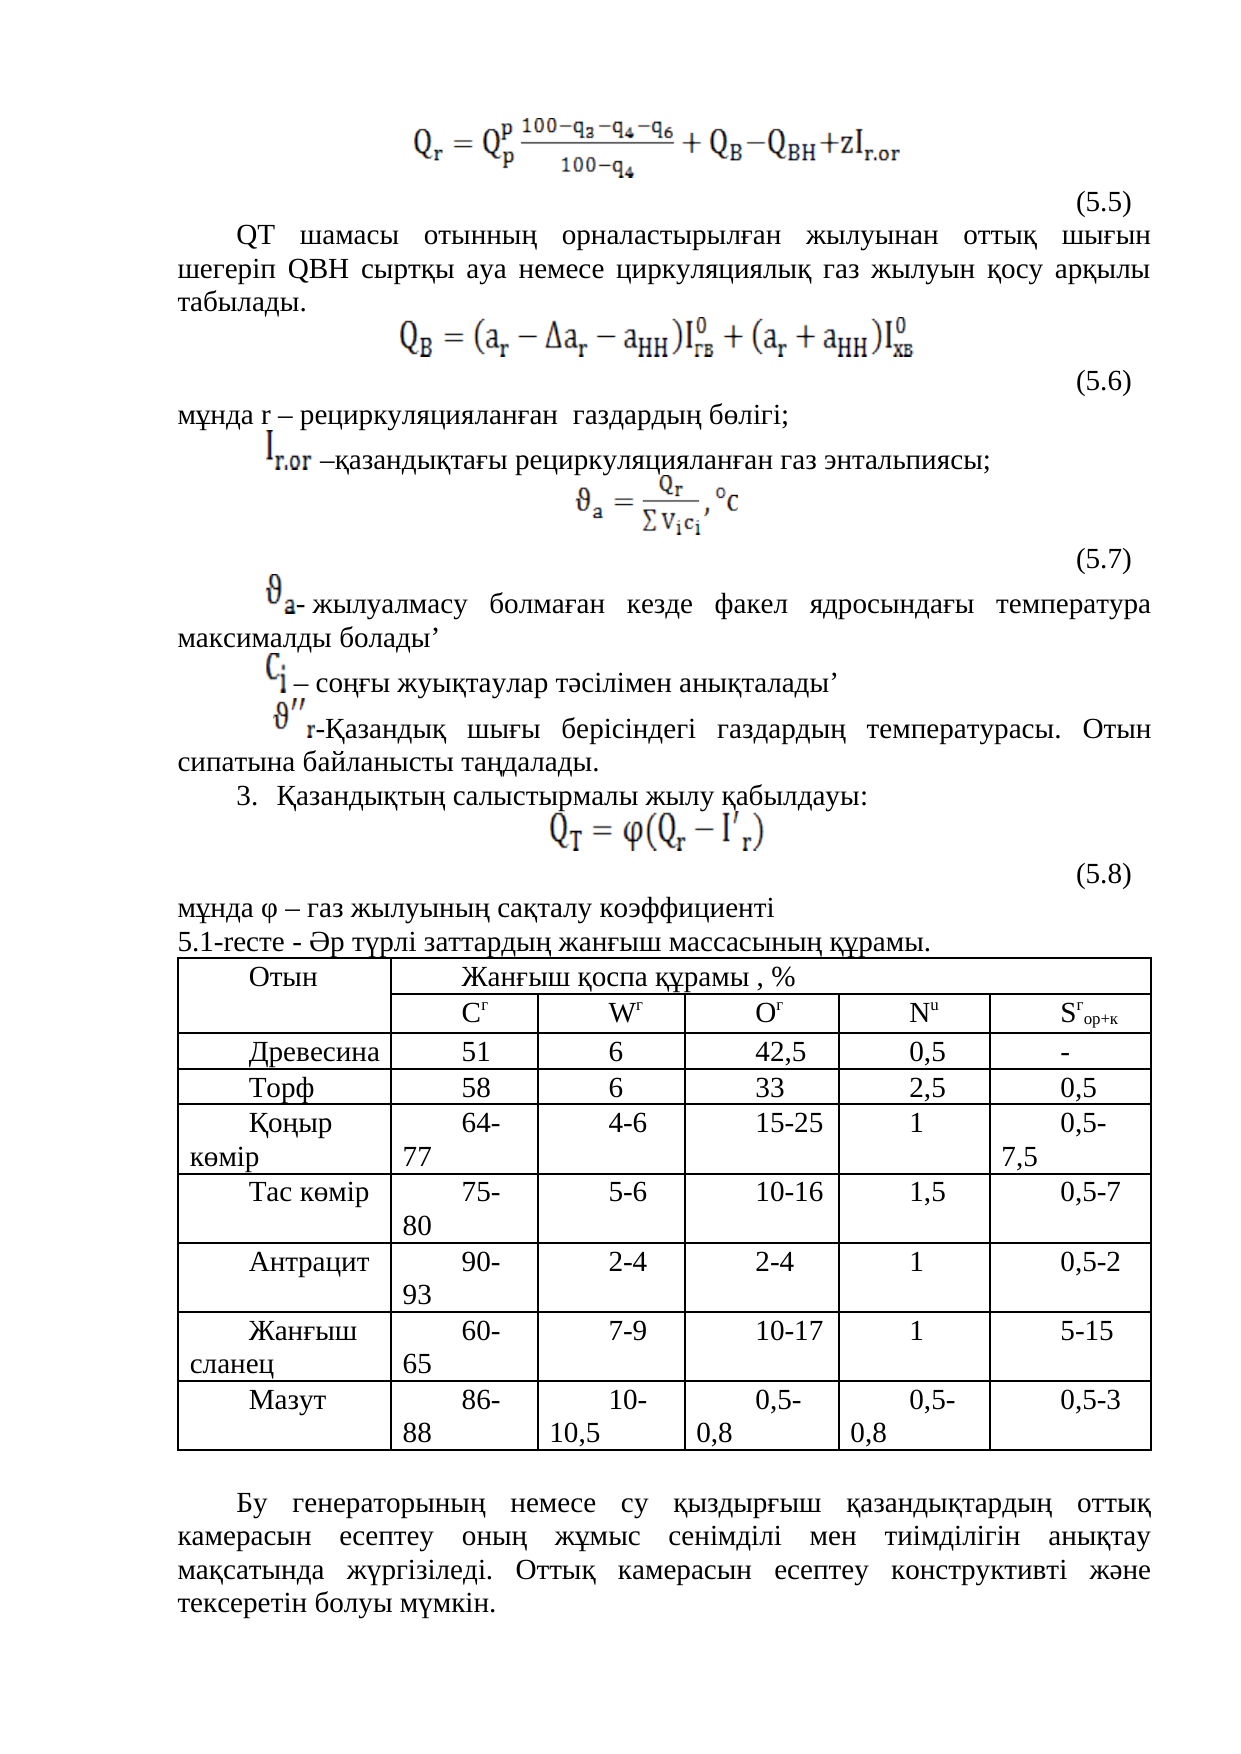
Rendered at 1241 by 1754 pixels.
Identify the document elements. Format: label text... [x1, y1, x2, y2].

text Бу генераторының немесе су қыздырғыш қазандықтардың оттық камерасын есептеу оның жұмыс сенімділі мен тиімділігін анықтау мақсатында жүргізіледі. Оттық камерасын есептеу конструктивті және тексеретін болуы мүмкін. [177, 1485, 1152, 1619]
text 5.1-rесте - Әр түрлі заттардың жанғыш массасының құрамы. [177, 924, 1152, 957]
table_cell 33 [686, 1070, 838, 1103]
table_cell 90-93 [392, 1244, 537, 1311]
table_cell 1 [840, 1244, 989, 1311]
table_cell 5-15 [991, 1313, 1150, 1380]
picture [265, 574, 296, 614]
table_header (5.6) [178, 318, 1143, 397]
table_cell 6 [539, 1034, 684, 1068]
table_cell Sгор+к [991, 995, 1150, 1032]
text – соңғы жуықтаулар тәсілімен анықталады’ [177, 654, 1152, 699]
table_cell Wг [539, 995, 684, 1032]
table_cell 1,5 [840, 1175, 989, 1242]
table_header (5.7) [178, 476, 1143, 575]
table_cell 15-25 [686, 1105, 838, 1172]
table_cell - [991, 1034, 1150, 1068]
table_cell 0,5 [840, 1034, 989, 1068]
text - жылуалмасу болмаған кезде факел ядросындағы температура максималды болады’ [177, 575, 1152, 654]
table_cell 60-65 [392, 1313, 537, 1380]
text 3. Қазандықтың салыстырмалы жылу қабылдауы: [236, 778, 1152, 811]
table_header Отын [179, 959, 390, 1032]
table_cell Ог [686, 995, 838, 1032]
table_cell 51 [392, 1034, 537, 1068]
picture [265, 653, 287, 693]
table_cell 86-88 [392, 1382, 537, 1449]
table_cell Тас көмір [179, 1175, 390, 1242]
table_header (5.5) [178, 118, 1143, 217]
table_cell 7-9 [539, 1313, 684, 1380]
text –қазандықтағы рециркуляцияланған газ энтальпиясы; [177, 430, 1152, 476]
table_cell Древесина [179, 1034, 390, 1068]
table_cell 42,5 [686, 1034, 838, 1068]
table_cell Cг [392, 995, 537, 1032]
table_cell 1 [840, 1105, 989, 1172]
table_cell Антрацит [179, 1244, 390, 1311]
text -Қазандық шығы берісіндегі газдардың температурасы. Отын сипатына байланысты таңдалады. [177, 699, 1152, 778]
text QТ шамасы отынның орналастырылған жылуынан оттық шығын шегеріп QВН сыртқы ауа немесе циркуляциялық газ жылуын қосу арқылы табылады. [177, 217, 1152, 318]
table_cell 10-10,5 [539, 1382, 684, 1449]
table_cell 58 [392, 1070, 537, 1103]
text мұнда r – рециркуляцияланған газдардың бөлігі; [177, 397, 1152, 430]
table_cell Мазут [179, 1382, 390, 1449]
table_cell 0,5 [991, 1070, 1150, 1103]
picture [273, 698, 316, 738]
picture [265, 430, 313, 470]
table_cell 6 [539, 1070, 684, 1103]
table_cell 5-6 [539, 1175, 684, 1242]
table_cell 2-4 [686, 1244, 838, 1311]
table_cell Қоңыр көмір [179, 1105, 390, 1172]
table_cell 0,5-3 [991, 1382, 1150, 1449]
table_cell 64-77 [392, 1105, 537, 1172]
table_cell 4-6 [539, 1105, 684, 1172]
table_cell Nu [840, 995, 989, 1032]
table_cell 0,5-2 [991, 1244, 1150, 1311]
table_cell 2-4 [539, 1244, 684, 1311]
table_cell Торф [179, 1070, 390, 1103]
table_cell 0,5-0,8 [840, 1382, 989, 1449]
table_cell 0,5-0,8 [686, 1382, 838, 1449]
table_cell 0,5-7 [991, 1175, 1150, 1242]
table_header Жанғыш қоспа құрамы , % [392, 959, 1150, 993]
table_cell Жанғыш сланец [179, 1313, 390, 1380]
picture [399, 317, 914, 357]
table_cell 10-16 [686, 1175, 838, 1242]
table_cell 75-80 [392, 1175, 537, 1242]
text мұнда φ – газ жылуының сақталу коэффициенті [177, 890, 1152, 924]
table_header (5.8) [178, 811, 1143, 890]
table_cell 1 [840, 1313, 989, 1380]
picture [549, 811, 764, 851]
table_cell 2,5 [840, 1070, 989, 1103]
table_cell 0,5-7,5 [991, 1105, 1150, 1172]
table_cell 10-17 [686, 1313, 838, 1380]
picture [575, 475, 738, 535]
picture [413, 118, 900, 178]
